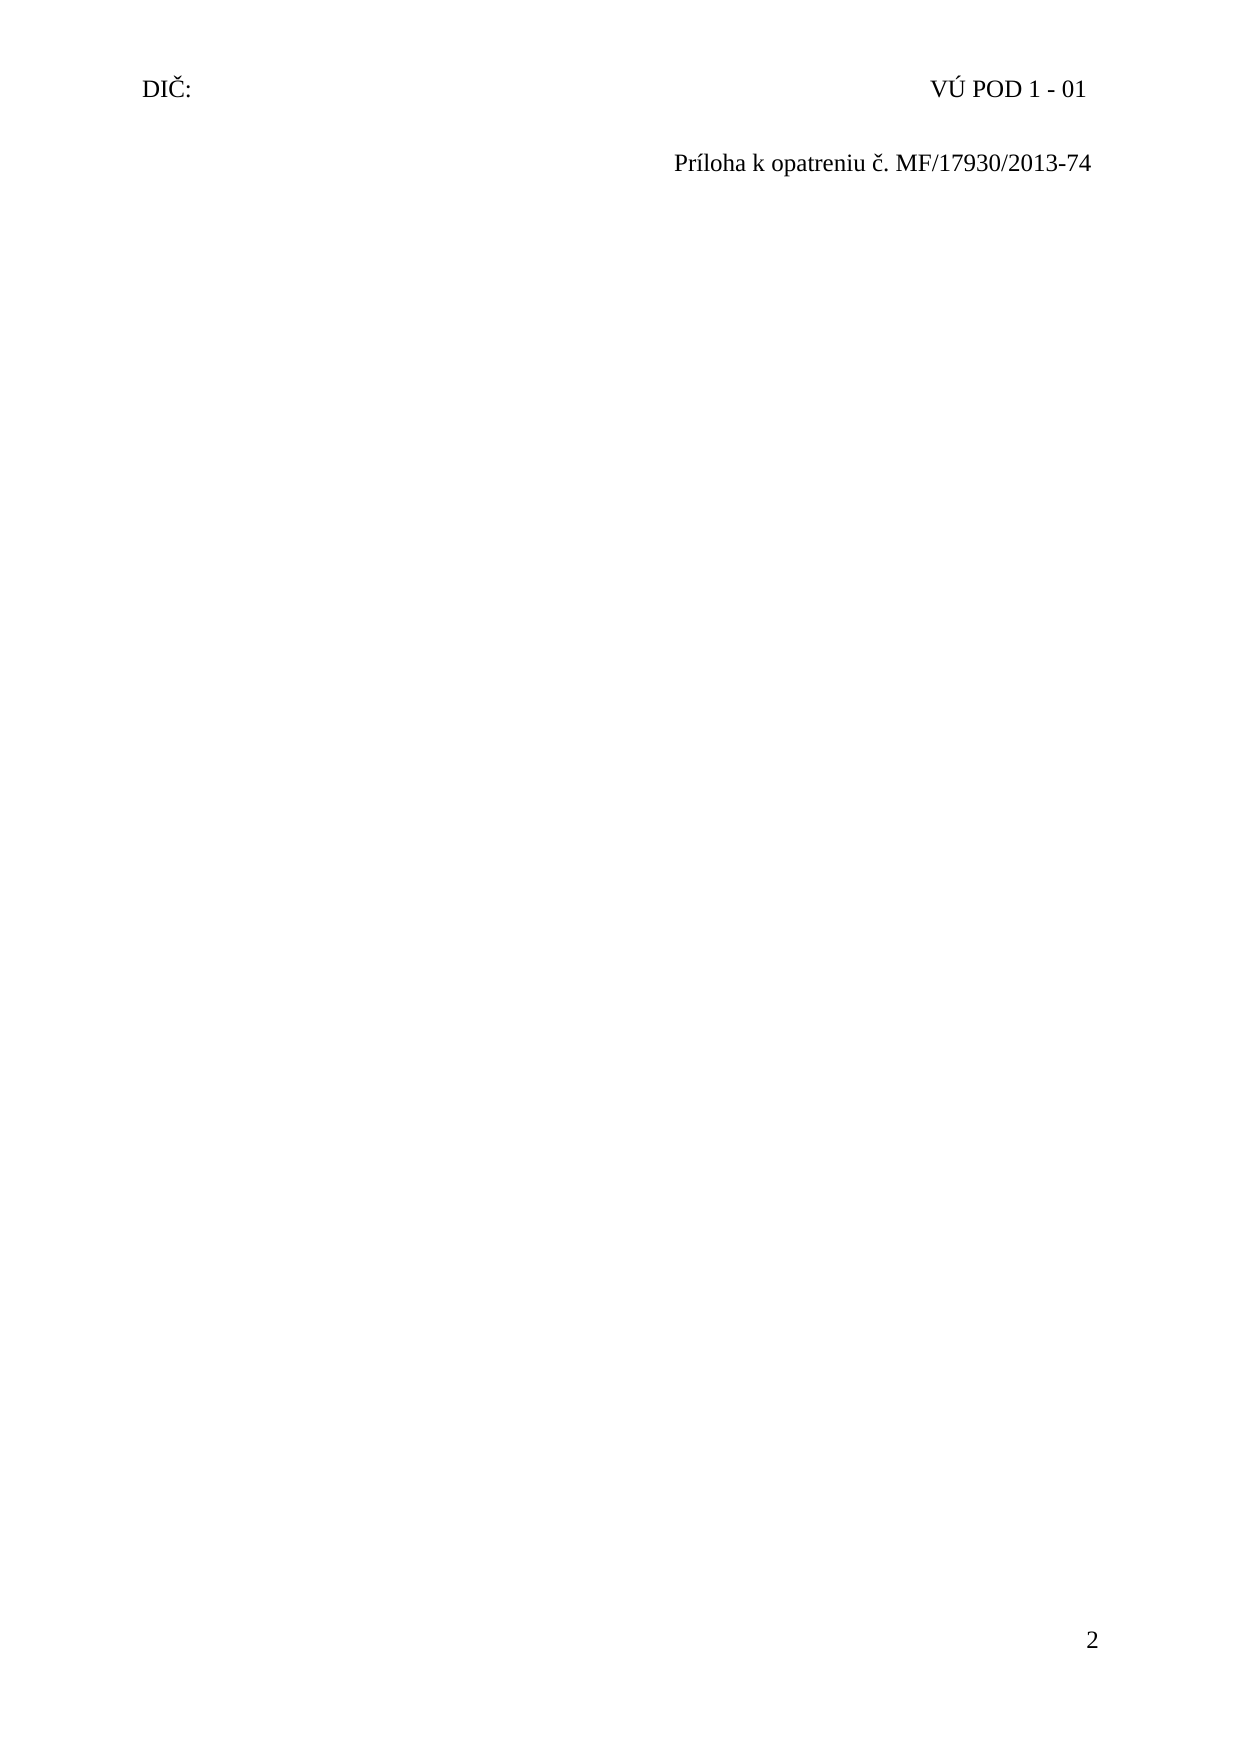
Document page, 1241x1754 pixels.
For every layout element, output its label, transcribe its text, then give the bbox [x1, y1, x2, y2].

table_header Príloha k opatreniu č. MF/17930/2013-74 [157, 148, 1091, 176]
